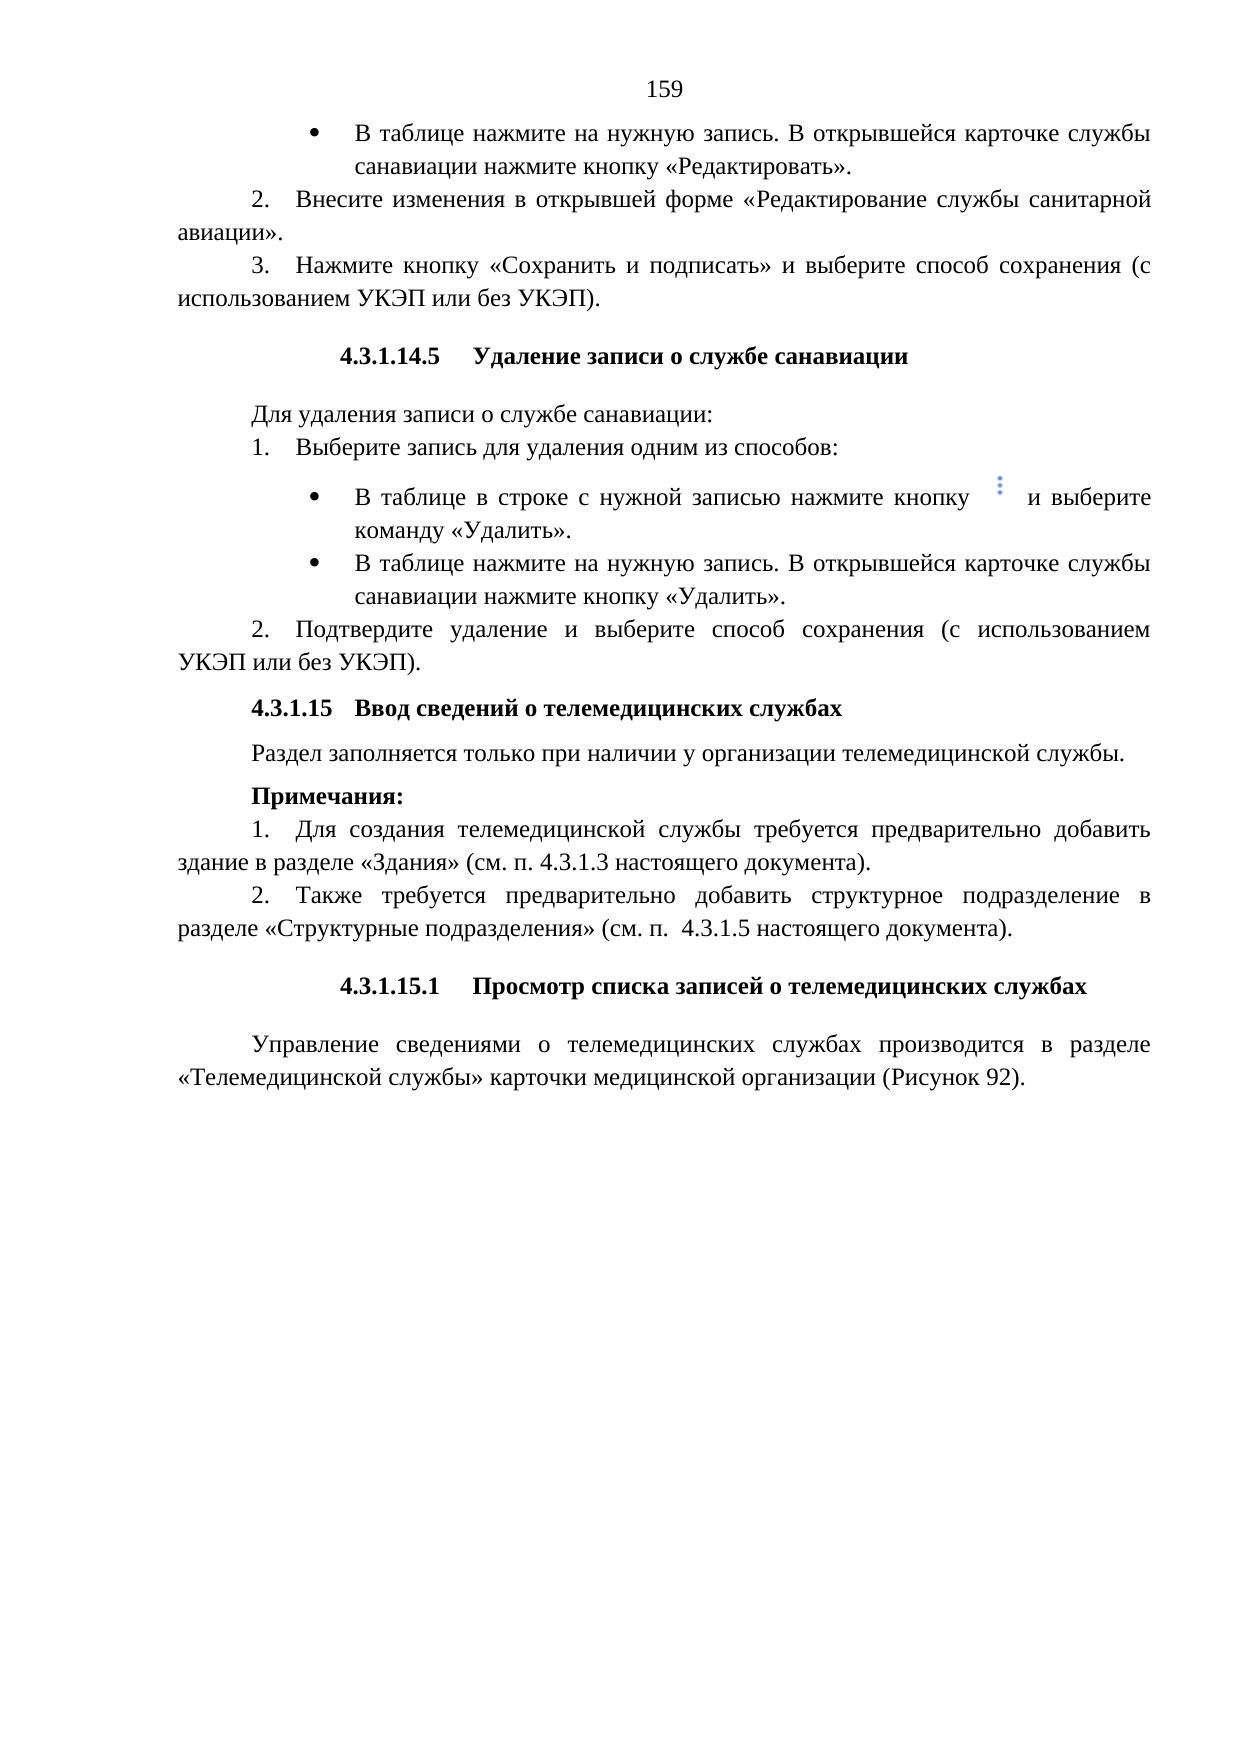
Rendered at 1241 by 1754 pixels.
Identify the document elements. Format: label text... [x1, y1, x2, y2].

text Внесите изменения в открывшей форме «Редактирование службы санитарной авиации». [177, 184, 1152, 246]
text Подтвердите удаление и выберите способ сохранения (с использованием УКЭП или без УКЭП). [177, 614, 1152, 676]
text Примечания: [177, 781, 1152, 810]
subtitle Просмотр списка записей о телемедицинских службах [251, 971, 1152, 1000]
text Для удаления записи о службе санавиации: [177, 399, 1152, 428]
list Также требуется предварительно добавить структурное подразделение в разделе «Структурные подразделения» (см. п. 4.3.1.5 настоящего документа). [177, 880, 1152, 942]
list Выберите запись для удаления одним из способов: [177, 432, 1152, 461]
list Для создания телемедицинской службы требуется предварительно добавить здание в разделе «Здания» (см. п. 4.3.1.3 настоящего документа). [177, 814, 1152, 876]
subtitle Ввод сведений о телемедицинских службах [251, 693, 1152, 721]
subtitle Удаление записи о службе санавиации [251, 341, 1152, 370]
text Раздел заполняется только при наличии у организации телемедицинской службы. [177, 738, 1152, 767]
text В таблице нажмите на нужную запись. В открывшейся карточке службы санавиации нажмите кнопку «Удалить». [310, 548, 1152, 610]
picture [981, 465, 1018, 506]
text Нажмите кнопку «Сохранить и подписать» и выберите способ сохранения (с использованием УКЭП или без УКЭП). [177, 250, 1152, 312]
text В таблице в строке с нужной записью нажмите кнопку и выберите команду «Удалить». [310, 465, 1152, 544]
text Управление сведениями о телемедицинских службах производится в разделе «Телемедицинской службы» карточки медицинской организации (Рисунок 92). [177, 1029, 1152, 1091]
text В таблице нажмите на нужную запись. В открывшейся карточке службы санавиации нажмите кнопку «Редактировать». [310, 118, 1152, 180]
